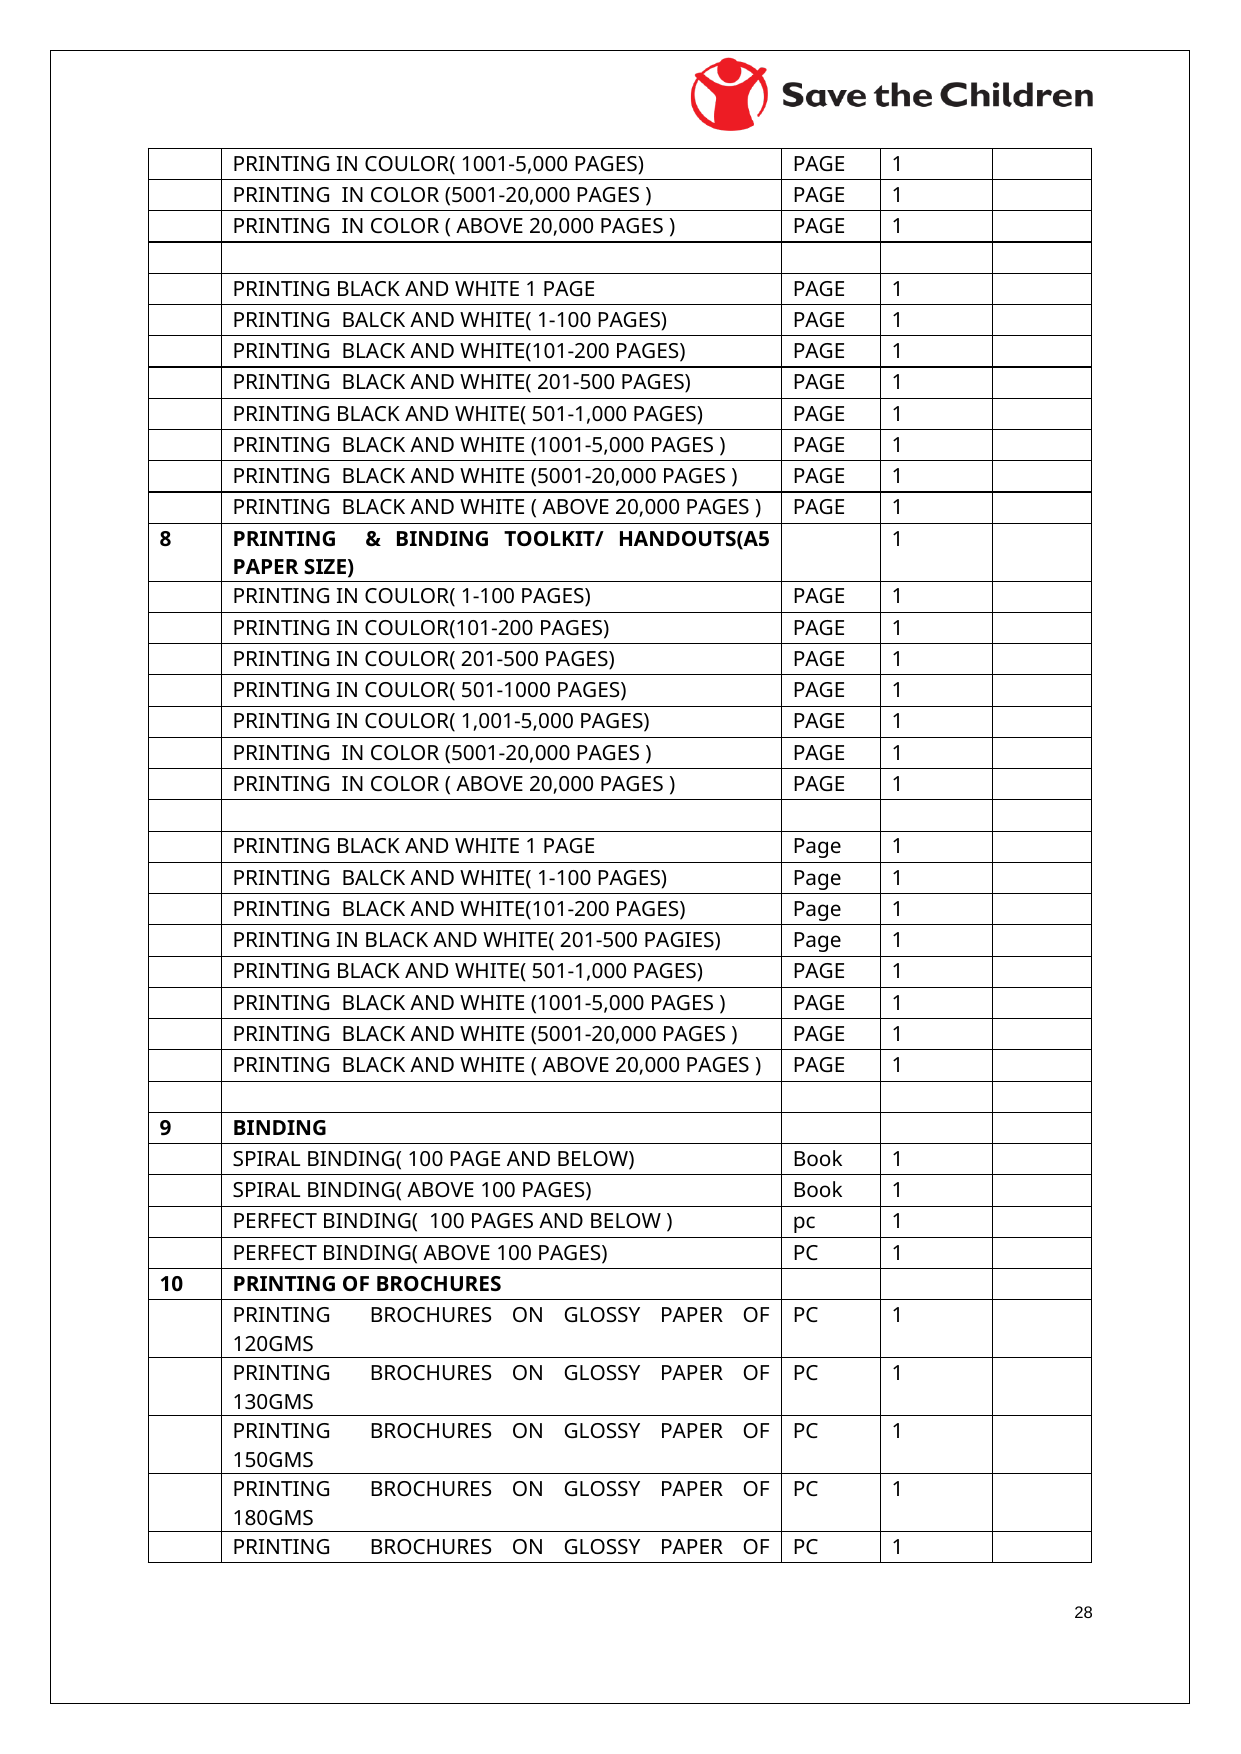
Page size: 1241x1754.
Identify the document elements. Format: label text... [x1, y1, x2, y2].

table_cell PRINTING & BINDING TOOLKIT/ HANDOUTS(A5 PAPER SIZE) [222, 524, 781, 581]
table_cell [993, 582, 1091, 612]
table_cell PRINTING BLACK AND WHITE( 501-1,000 PAGES) [222, 399, 781, 429]
table_cell 1 [881, 305, 992, 335]
table_cell [993, 461, 1091, 491]
table_cell PAGE [782, 738, 880, 768]
table_cell [993, 336, 1091, 366]
table_cell 1 [881, 644, 992, 674]
table_cell PRINTING BROCHURES ON GLOSSY PAPER OF 180GMS [222, 1474, 781, 1531]
table_cell [149, 832, 221, 862]
table_cell PRINTING BROCHURES ON GLOSSY PAPER OF 130GMS [222, 1358, 781, 1415]
table_cell PAGE [782, 957, 880, 987]
table_cell PRINTING IN COULOR( 1-100 PAGES) [222, 582, 781, 612]
table_cell [149, 1532, 221, 1562]
table_cell PRINTING IN COULOR( 201-500 PAGES) [222, 644, 781, 674]
table_cell [149, 1416, 221, 1473]
table_cell 1 [881, 493, 992, 523]
table_cell [993, 1474, 1091, 1531]
table_cell [149, 800, 221, 831]
table_cell [993, 243, 1091, 273]
table_cell PRINTING IN COULOR( 1,001-5,000 PAGES) [222, 707, 781, 737]
table_cell PAGE [782, 211, 880, 241]
table_cell [993, 1175, 1091, 1206]
table_cell PRINTING IN COULOR( 501-1000 PAGES) [222, 675, 781, 706]
table_cell [782, 524, 880, 581]
table_cell [149, 1019, 221, 1049]
table_cell [222, 800, 781, 831]
table_cell [993, 1050, 1091, 1081]
table_cell PAGE [782, 613, 880, 643]
table_cell [993, 399, 1091, 429]
table_cell 9 [149, 1113, 221, 1143]
table_cell [149, 644, 221, 674]
table_cell 1 [881, 707, 992, 737]
table_cell [149, 430, 221, 460]
table_cell [993, 738, 1091, 768]
table_cell 1 [881, 1474, 992, 1531]
table_cell Page [782, 925, 880, 956]
table_cell [993, 1358, 1091, 1415]
table_cell 1 [881, 399, 992, 429]
table_cell [149, 925, 221, 956]
table_cell PERFECT BINDING( 100 PAGES AND BELOW ) [222, 1207, 781, 1237]
table_cell 1 [881, 180, 992, 210]
table_cell [993, 769, 1091, 799]
table_cell PRINTING BALCK AND WHITE( 1-100 PAGES) [222, 863, 781, 893]
table_cell [149, 1474, 221, 1531]
table_cell PC [782, 1474, 880, 1531]
table_cell PAGE [782, 988, 880, 1018]
table_cell PRINTING BLACK AND WHITE 1 PAGE [222, 274, 781, 304]
table_cell PRINTING BLACK AND WHITE(101-200 PAGES) [222, 336, 781, 366]
table_cell SPIRAL BINDING( 100 PAGE AND BELOW) [222, 1144, 781, 1174]
table_cell PERFECT BINDING( ABOVE 100 PAGES) [222, 1238, 781, 1268]
table_cell [993, 1416, 1091, 1473]
table_cell PAGE [782, 305, 880, 335]
table_cell [993, 1300, 1091, 1357]
table_cell PRINTING IN COLOR (5001-20,000 PAGES ) [222, 180, 781, 210]
table_cell PAGE [782, 274, 880, 304]
table_cell [149, 769, 221, 799]
table_cell PRINTING BALCK AND WHITE( 1-100 PAGES) [222, 305, 781, 335]
table_cell [993, 368, 1091, 398]
table_cell [993, 832, 1091, 862]
table_cell [222, 243, 781, 273]
table_cell PRINTING IN COULOR(101-200 PAGES) [222, 613, 781, 643]
table_cell [149, 1050, 221, 1081]
table_cell [993, 1113, 1091, 1143]
table_cell [993, 1144, 1091, 1174]
table_cell [149, 1358, 221, 1415]
table_cell 1 [881, 211, 992, 241]
table_cell [149, 675, 221, 706]
table_cell [993, 1532, 1091, 1562]
table_cell [881, 1269, 992, 1299]
table_cell 1 [881, 336, 992, 366]
table_cell [782, 243, 880, 273]
table_cell Book [782, 1175, 880, 1206]
table_cell 1 [881, 769, 992, 799]
table_cell 1 [881, 1144, 992, 1174]
table_cell 1 [881, 1050, 992, 1081]
table_cell [149, 1238, 221, 1268]
table_cell [993, 1238, 1091, 1268]
table_cell [149, 613, 221, 643]
table_cell [993, 863, 1091, 893]
table_cell Page [782, 894, 880, 924]
table_cell PRINTING BLACK AND WHITE 1 PAGE [222, 832, 781, 862]
table_cell [149, 1300, 221, 1357]
table_cell BINDING [222, 1113, 781, 1143]
table_cell 1 [881, 430, 992, 460]
table_cell [993, 800, 1091, 831]
table_cell 1 [881, 675, 992, 706]
table_cell [993, 957, 1091, 987]
table_cell Page [782, 863, 880, 893]
table_cell PRINTING BLACK AND WHITE (5001-20,000 PAGES ) [222, 1019, 781, 1049]
table_cell 1 [881, 274, 992, 304]
table_cell [993, 925, 1091, 956]
table_cell [782, 1269, 880, 1299]
table_cell PAGE [782, 769, 880, 799]
table_cell 1 [881, 1175, 992, 1206]
table_cell PRINTING BLACK AND WHITE ( ABOVE 20,000 PAGES ) [222, 1050, 781, 1081]
table_cell [149, 274, 221, 304]
table_cell 1 [881, 1358, 992, 1415]
table_cell 1 [881, 925, 992, 956]
table_cell [993, 613, 1091, 643]
table_cell 1 [881, 1300, 992, 1357]
table_cell [993, 1019, 1091, 1049]
table_cell [149, 305, 221, 335]
table_cell [149, 180, 221, 210]
table_cell 1 [881, 461, 992, 491]
table_cell pc [782, 1207, 880, 1237]
table_cell [149, 493, 221, 523]
table_cell [993, 644, 1091, 674]
table_cell PRINTING BLACK AND WHITE( 201-500 PAGES) [222, 368, 781, 398]
table_cell [993, 274, 1091, 304]
table_cell PC [782, 1358, 880, 1415]
table_cell PAGE [782, 149, 880, 179]
table_cell PAGE [782, 430, 880, 460]
table_cell SPIRAL BINDING( ABOVE 100 PAGES) [222, 1175, 781, 1206]
table_cell PRINTING BLACK AND WHITE(101-200 PAGES) [222, 894, 781, 924]
table_cell 1 [881, 894, 992, 924]
table_cell 1 [881, 524, 992, 581]
table_cell 10 [149, 1269, 221, 1299]
table_cell [993, 524, 1091, 581]
table_cell PRINTING BROCHURES ON GLOSSY PAPER OF 150GMS [222, 1416, 781, 1473]
table_cell [993, 1082, 1091, 1112]
table_cell Book [782, 1144, 880, 1174]
table_cell Page [782, 832, 880, 862]
table_cell [993, 988, 1091, 1018]
table_cell PC [782, 1532, 880, 1562]
table_cell 1 [881, 988, 992, 1018]
table_cell 1 [881, 738, 992, 768]
table_cell 1 [881, 1207, 992, 1237]
table_cell [149, 243, 221, 273]
table_cell PRINTING BLACK AND WHITE ( ABOVE 20,000 PAGES ) [222, 493, 781, 523]
table_cell [993, 1207, 1091, 1237]
table_cell [149, 894, 221, 924]
table_cell PRINTING IN BLACK AND WHITE( 201-500 PAGIES) [222, 925, 781, 956]
table_cell PAGE [782, 675, 880, 706]
table_cell [149, 738, 221, 768]
table_cell [881, 800, 992, 831]
table_cell 1 [881, 368, 992, 398]
table_cell [149, 1175, 221, 1206]
table_cell 1 [881, 1416, 992, 1473]
table_cell [993, 180, 1091, 210]
table_cell [881, 1082, 992, 1112]
table_cell PRINTING OF BROCHURES [222, 1269, 781, 1299]
table_cell [782, 1113, 880, 1143]
table_cell PRINTING BLACK AND WHITE (1001-5,000 PAGES ) [222, 988, 781, 1018]
table_cell [149, 399, 221, 429]
table_cell [993, 707, 1091, 737]
table_cell PRINTING BLACK AND WHITE (1001-5,000 PAGES ) [222, 430, 781, 460]
table_cell PAGE [782, 1019, 880, 1049]
table_cell [782, 1082, 880, 1112]
table_cell [149, 211, 221, 241]
table_cell 1 [881, 582, 992, 612]
table_cell [881, 243, 992, 273]
table_cell 1 [881, 1238, 992, 1268]
table_cell PAGE [782, 644, 880, 674]
table_cell 1 [881, 149, 992, 179]
table_cell PRINTING IN COLOR ( ABOVE 20,000 PAGES ) [222, 769, 781, 799]
table_cell [149, 1144, 221, 1174]
table_cell PC [782, 1238, 880, 1268]
table_cell PC [782, 1300, 880, 1357]
table_cell PAGE [782, 368, 880, 398]
table_cell [149, 1207, 221, 1237]
table_cell 1 [881, 863, 992, 893]
table_cell [149, 957, 221, 987]
table_cell [993, 149, 1091, 179]
table_cell [149, 368, 221, 398]
table_cell PAGE [782, 399, 880, 429]
table_cell PAGE [782, 1050, 880, 1081]
table_cell [149, 461, 221, 491]
table_cell [149, 707, 221, 737]
table_cell PRINTING IN COLOR ( ABOVE 20,000 PAGES ) [222, 211, 781, 241]
table_cell PAGE [782, 582, 880, 612]
table_cell [993, 211, 1091, 241]
table_cell 1 [881, 1532, 992, 1562]
table_cell [993, 305, 1091, 335]
table_cell [881, 1113, 992, 1143]
table_cell PAGE [782, 180, 880, 210]
table_cell 8 [149, 524, 221, 581]
table_cell [993, 1269, 1091, 1299]
table_cell 1 [881, 613, 992, 643]
table_cell [149, 336, 221, 366]
table_cell [149, 988, 221, 1018]
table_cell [222, 1532, 781, 1562]
table_cell PAGE [782, 461, 880, 491]
table_cell [993, 894, 1091, 924]
table_cell PRINTING IN COLOR (5001-20,000 PAGES ) [222, 738, 781, 768]
table_cell PC [782, 1416, 880, 1473]
table_cell 1 [881, 1019, 992, 1049]
table_cell [993, 675, 1091, 706]
table_cell PRINTING BLACK AND WHITE( 501-1,000 PAGES) [222, 957, 781, 987]
table_cell PRINTING BLACK AND WHITE (5001-20,000 PAGES ) [222, 461, 781, 491]
table_cell PRINTING BROCHURES ON GLOSSY PAPER OF 120GMS [222, 1300, 781, 1357]
table_cell [149, 1082, 221, 1112]
picture [690, 57, 1093, 131]
table_cell [149, 863, 221, 893]
table_cell [149, 149, 221, 179]
table_cell PRINTING IN COULOR( 1001-5,000 PAGES) [222, 149, 781, 179]
table_cell PAGE [782, 336, 880, 366]
table_cell 1 [881, 957, 992, 987]
table_cell [993, 493, 1091, 523]
table_cell PAGE [782, 707, 880, 737]
table_cell [993, 430, 1091, 460]
table_cell [149, 582, 221, 612]
table_cell PAGE [782, 493, 880, 523]
table_cell 1 [881, 832, 992, 862]
table_cell [782, 800, 880, 831]
table_cell [222, 1082, 781, 1112]
